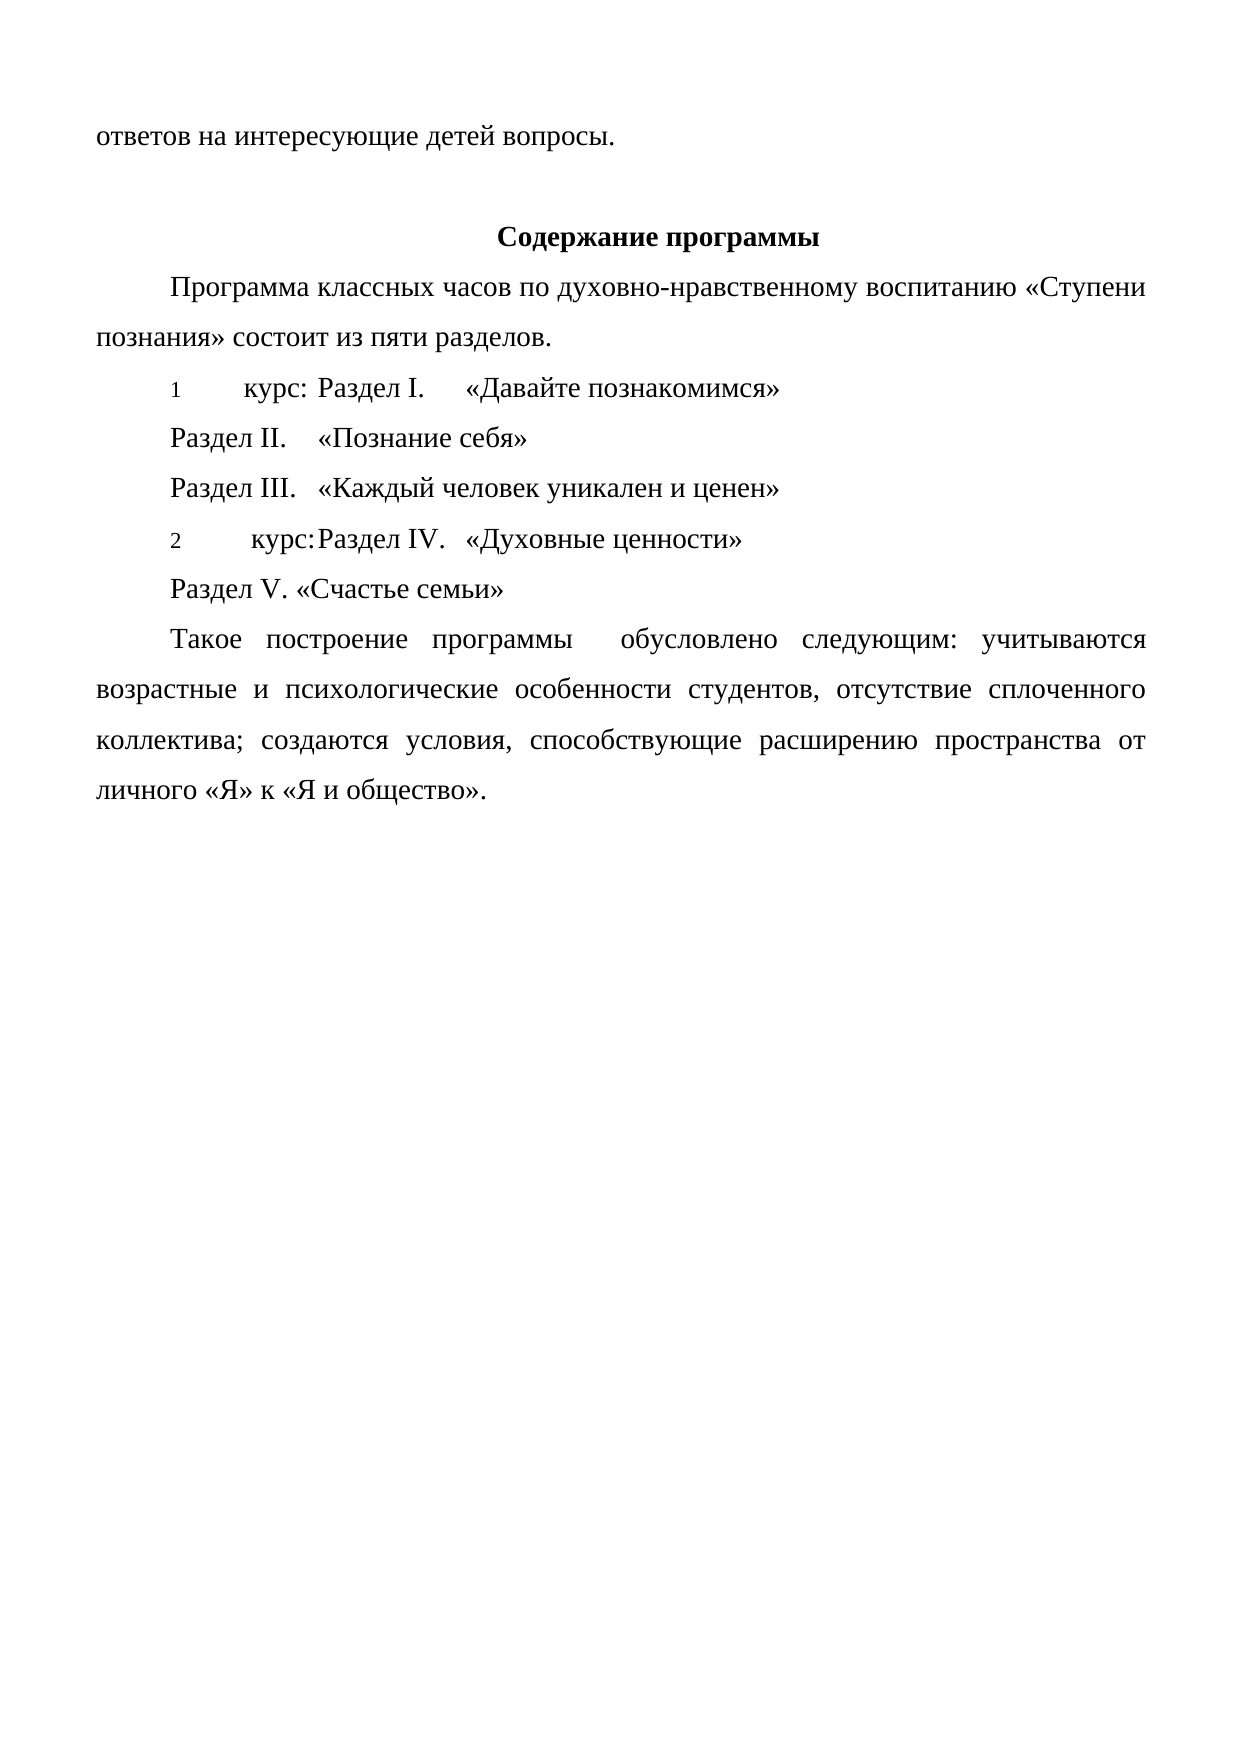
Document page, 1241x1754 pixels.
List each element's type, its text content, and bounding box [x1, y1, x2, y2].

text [96, 118, 1147, 152]
list курс: Раздел IV. «Духовные ценности» [96, 521, 1147, 554]
list курс: Раздел I. «Давайте познакомимся» [96, 370, 1147, 403]
text Содержание программы [96, 219, 1147, 252]
text Раздел III. «Каждый человек уникален и ценен» [96, 470, 1147, 504]
text Раздел V. «Счастье семьи» [96, 571, 1147, 604]
text Раздел II. «Познание себя» [96, 420, 1147, 454]
text Программа классных часов по духовно-нравственному воспитанию «Ступени познания» состоит из пяти разделов. [96, 269, 1147, 353]
text Такое построение программы обусловлено следующим: учитываются возрастные и психологические особенности студентов, отсутствие сплоченного коллектива; создаются условия, способствующие расширению пространства от личного «Я» к «Я и общество». [96, 621, 1147, 806]
